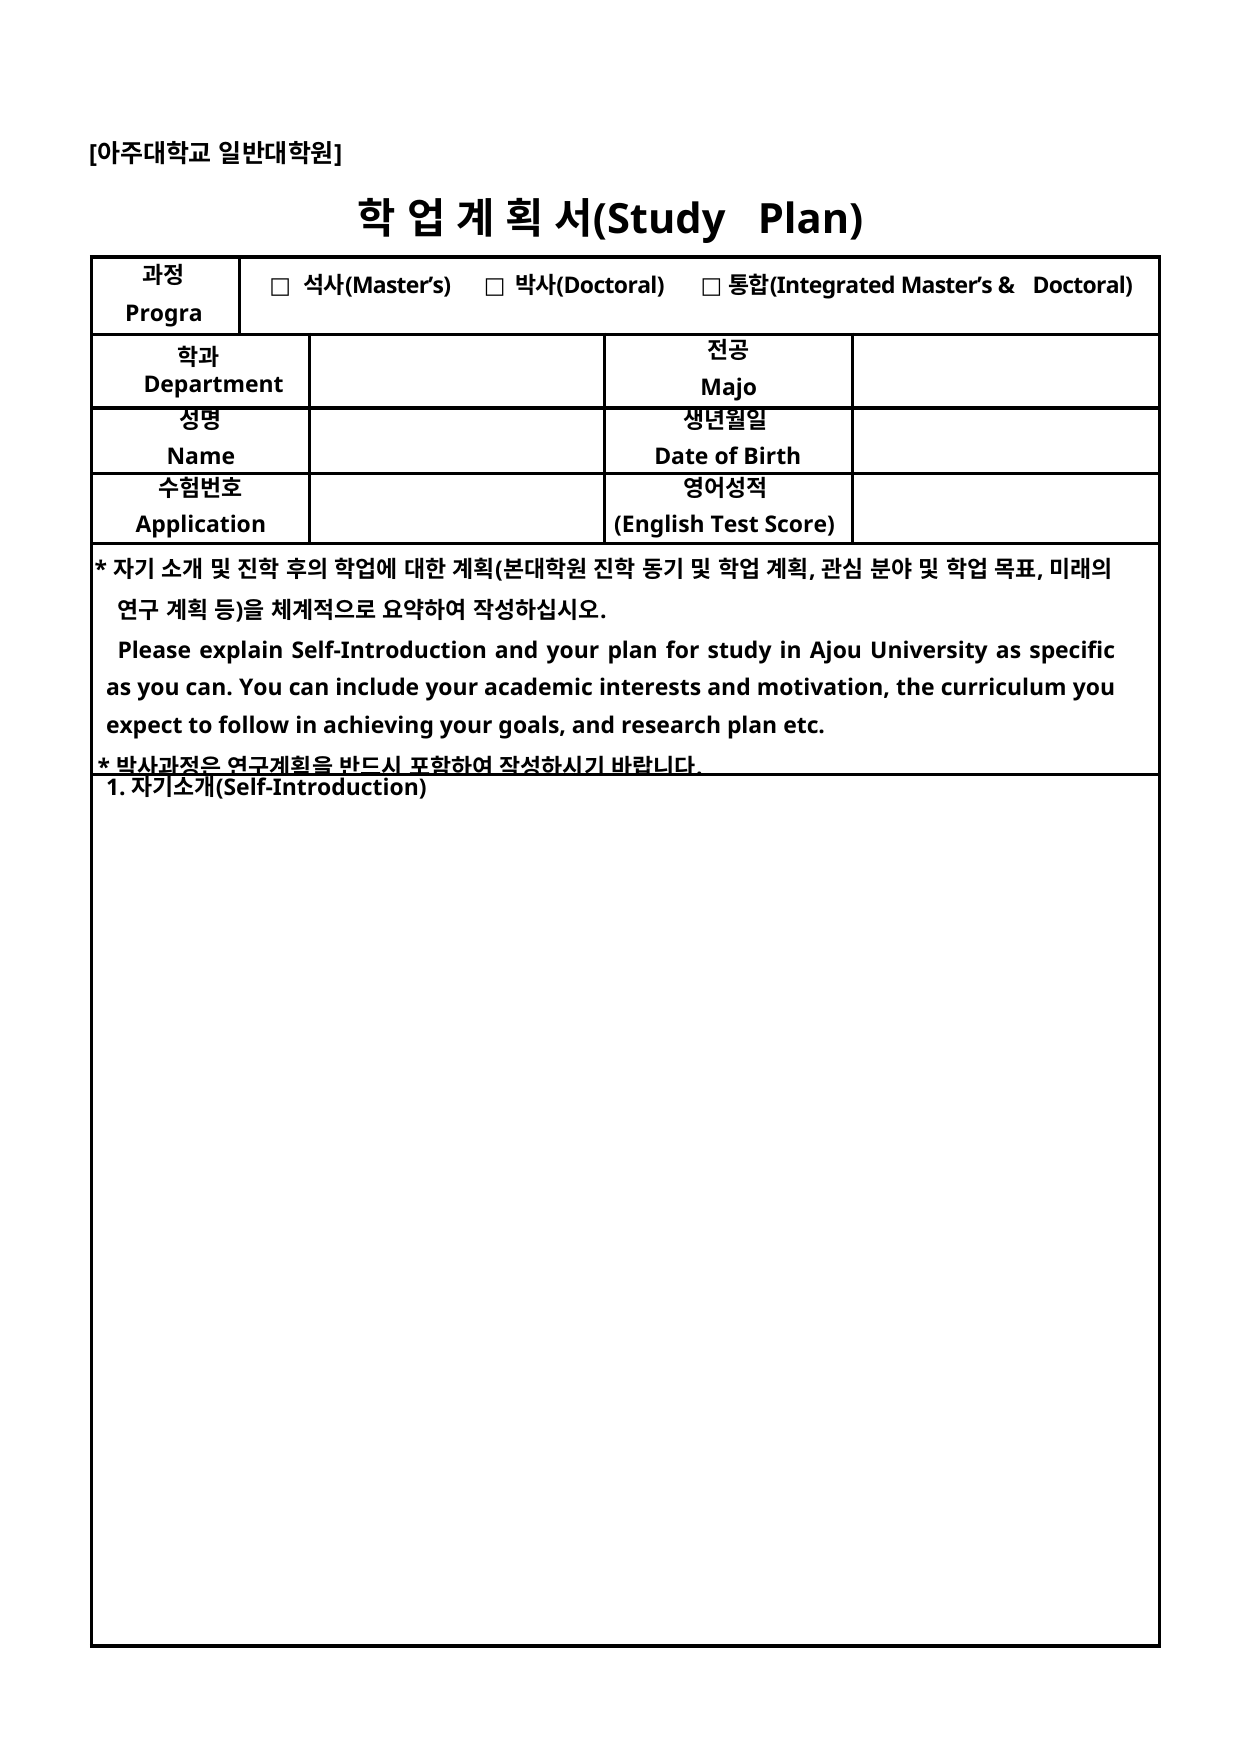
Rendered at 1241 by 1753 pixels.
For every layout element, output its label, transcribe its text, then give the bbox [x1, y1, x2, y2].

table_header 과정 Program [93, 259, 238, 332]
table_cell 생년월일 Date of Birth [606, 410, 851, 472]
table_cell [311, 336, 603, 406]
table_cell 성명 Name [93, 410, 308, 472]
table_cell * 자기 소개 및 진학 후의 학업에 대한 계획(본대학원 진학 동기 및 학업 계획, 관심 분야 및 학업 목표, 미래의 연구 계획 등)을 체계적으로 요약하여 작성하십시오. Please explain Self-Introduction and your plan for study in Ajou University as specific as you can. You can include your academic interests and motivation, the curriculum you expect to follow in achieving your goals, and research plan etc. * 박사과정은 연구계획을 반드시 포함하여 작성하시기 바랍니다. * [93, 545, 1158, 773]
table_cell 1. 자기소개(Self-Introduction) [93, 776, 1158, 1644]
table_cell 전공 Major [606, 336, 851, 406]
table_cell [854, 475, 1158, 542]
text 학 업 계 획 서(Study Plan) [358, 189, 1173, 246]
table_cell [854, 410, 1158, 472]
table_cell [311, 410, 603, 472]
table_cell 영어성적 (English Test Score) [606, 475, 851, 542]
table_header 석사(Master’s) □ 박사(Doctoral) □ 통합(Integrated Master’s & Doctoral) [241, 259, 1158, 332]
table_cell 수험번호 Application Number [93, 475, 308, 542]
table_cell [311, 475, 603, 542]
table_cell [854, 336, 1158, 406]
text [아주대학교 일반대학원] [88, 134, 1173, 170]
table_cell 학과 Department [93, 336, 308, 406]
